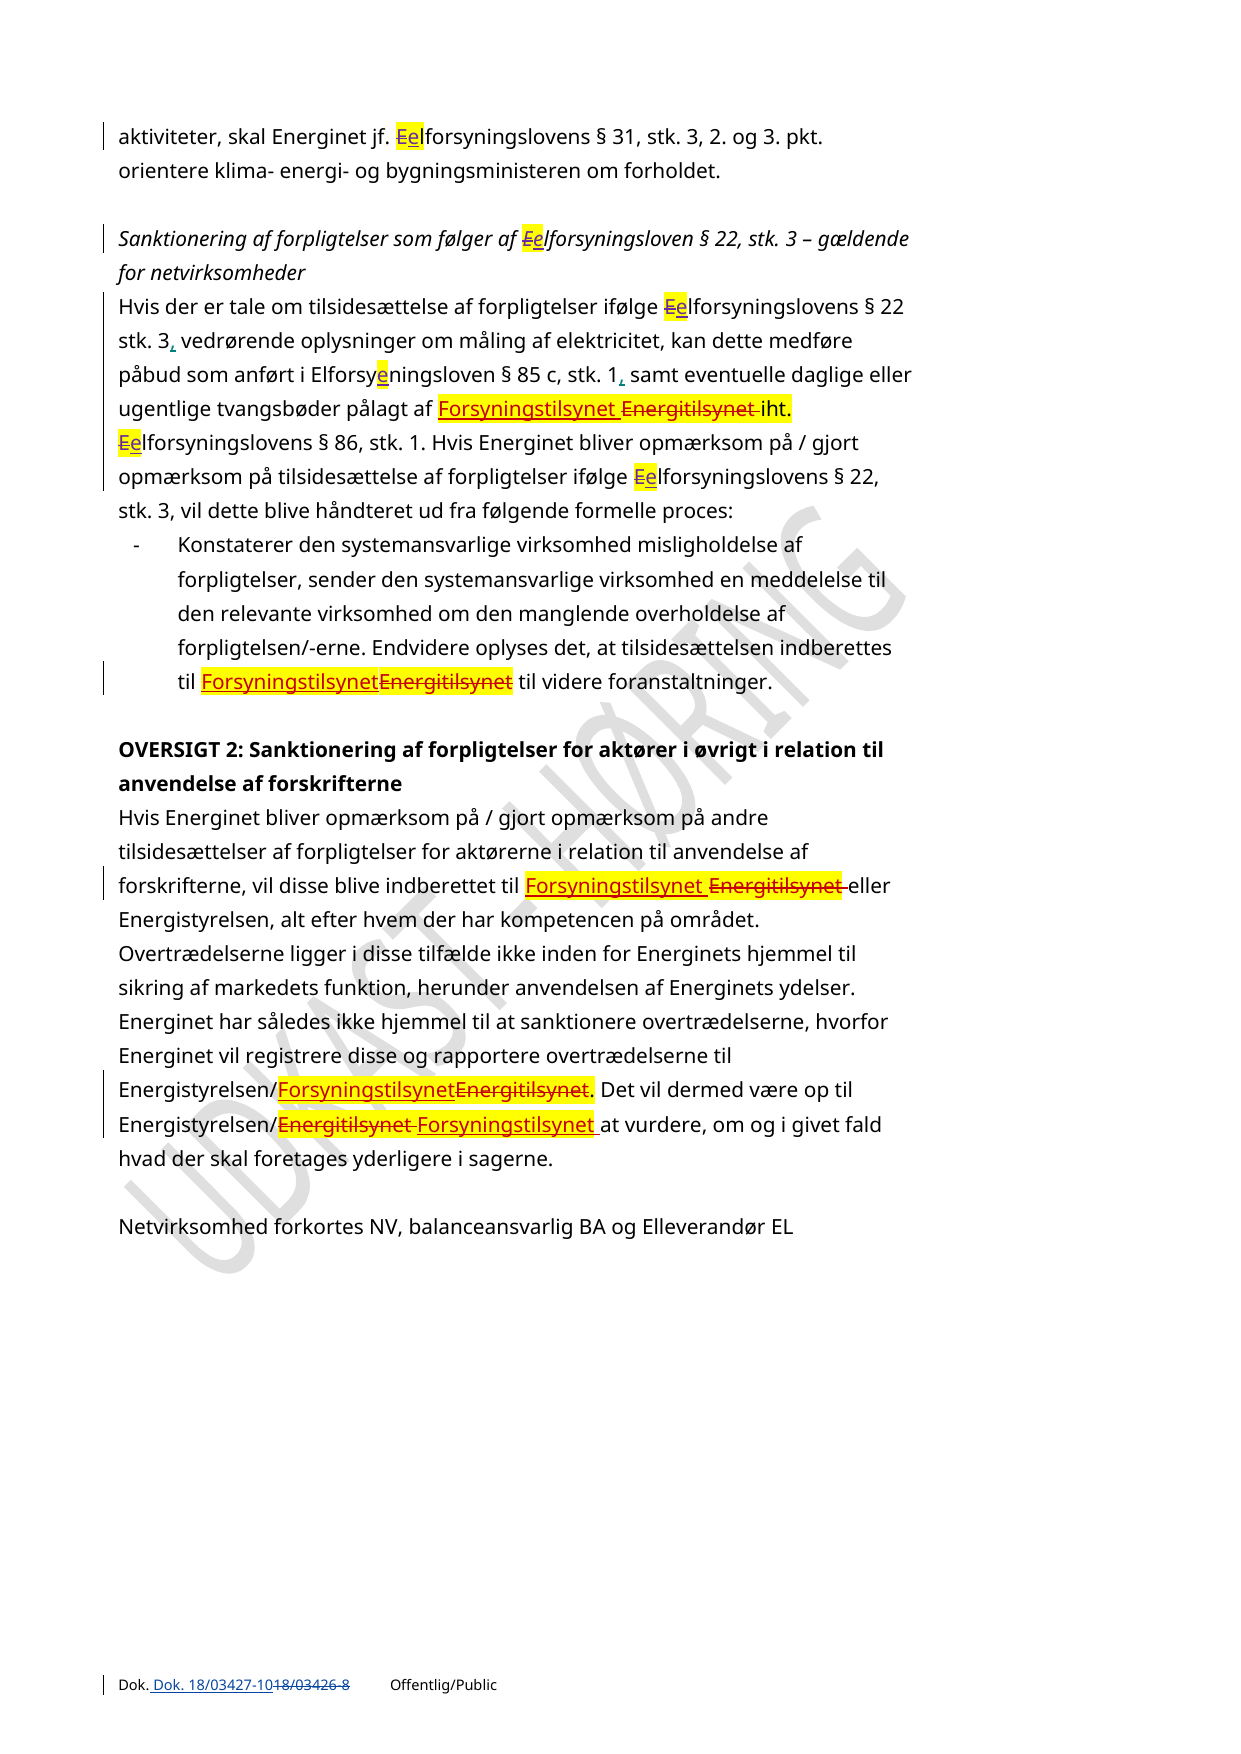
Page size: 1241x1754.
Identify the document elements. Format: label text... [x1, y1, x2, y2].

text Overtrædelserne ligger i disse tilfælde ikke inden for Energinets hjemmel til sikring af markedets funktion, herunder anvendelsen af Energinets ydelser. Energinet har således ikke hjemmel til at sanktionere overtrædelserne, hvorfor Energinet vil registrere disse og rapportere overtrædelserne til Energistyrelsen/. Det vil dermed være op til Energistyrelsen/at vurdere, om og i givet fald hvad der skal foretages yderligere i sagerne. [118, 939, 915, 1172]
text Netvirksomhed forkortes NV, balanceansvarlig BA og Elleverandør EL [118, 1212, 915, 1240]
text Sanktionering af forpligtelser som følger af lforsyningsloven § 22, stk. 3 – gældende for netvirksomheder [118, 224, 915, 287]
text Hvis der er tale om tilsidesættelse af forpligtelser ifølge lforsyningslovens § 22 stk. 3 vedrørende oplysninger om måling af elektricitet, kan dette medføre påbud som anført i Elforsyningsloven § 85 c, stk. 1 samt eventuelle daglige eller ugentlige tvangsbøder pålagt af iht. lforsyningslovens § 86, stk. 1. Hvis Energinet bliver opmærksom på / gjort opmærksom på tilsidesættelse af forpligtelser ifølge lforsyningslovens § 22, stk. 3, vil dette blive håndteret ud fra følgende formelle proces: [118, 292, 915, 525]
text OVERSIGT 2: Sanktionering af forpligtelser for aktører i øvrigt i relation til anvendelse af forskrifterne [118, 735, 915, 797]
list Konstaterer den systemansvarlige virksomhed misligholdelse af forpligtelser, sender den systemansvarlige virksomhed en meddelelse til den relevante virksomhed om den manglende overholdelse af forpligtelsen/-erne. Endvidere oplyses det, at tilsidesættelsen indberettes til til videre foranstaltninger. [133, 531, 915, 695]
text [118, 122, 915, 184]
text Hvis Energinet bliver opmærksom på / gjort opmærksom på andre tilsidesættelser af forpligtelser for aktørerne i relation til anvendelse af forskrifterne, vil disse blive indberettet til eller Energistyrelsen, alt efter hvem der har kompetencen på området. [118, 803, 915, 934]
